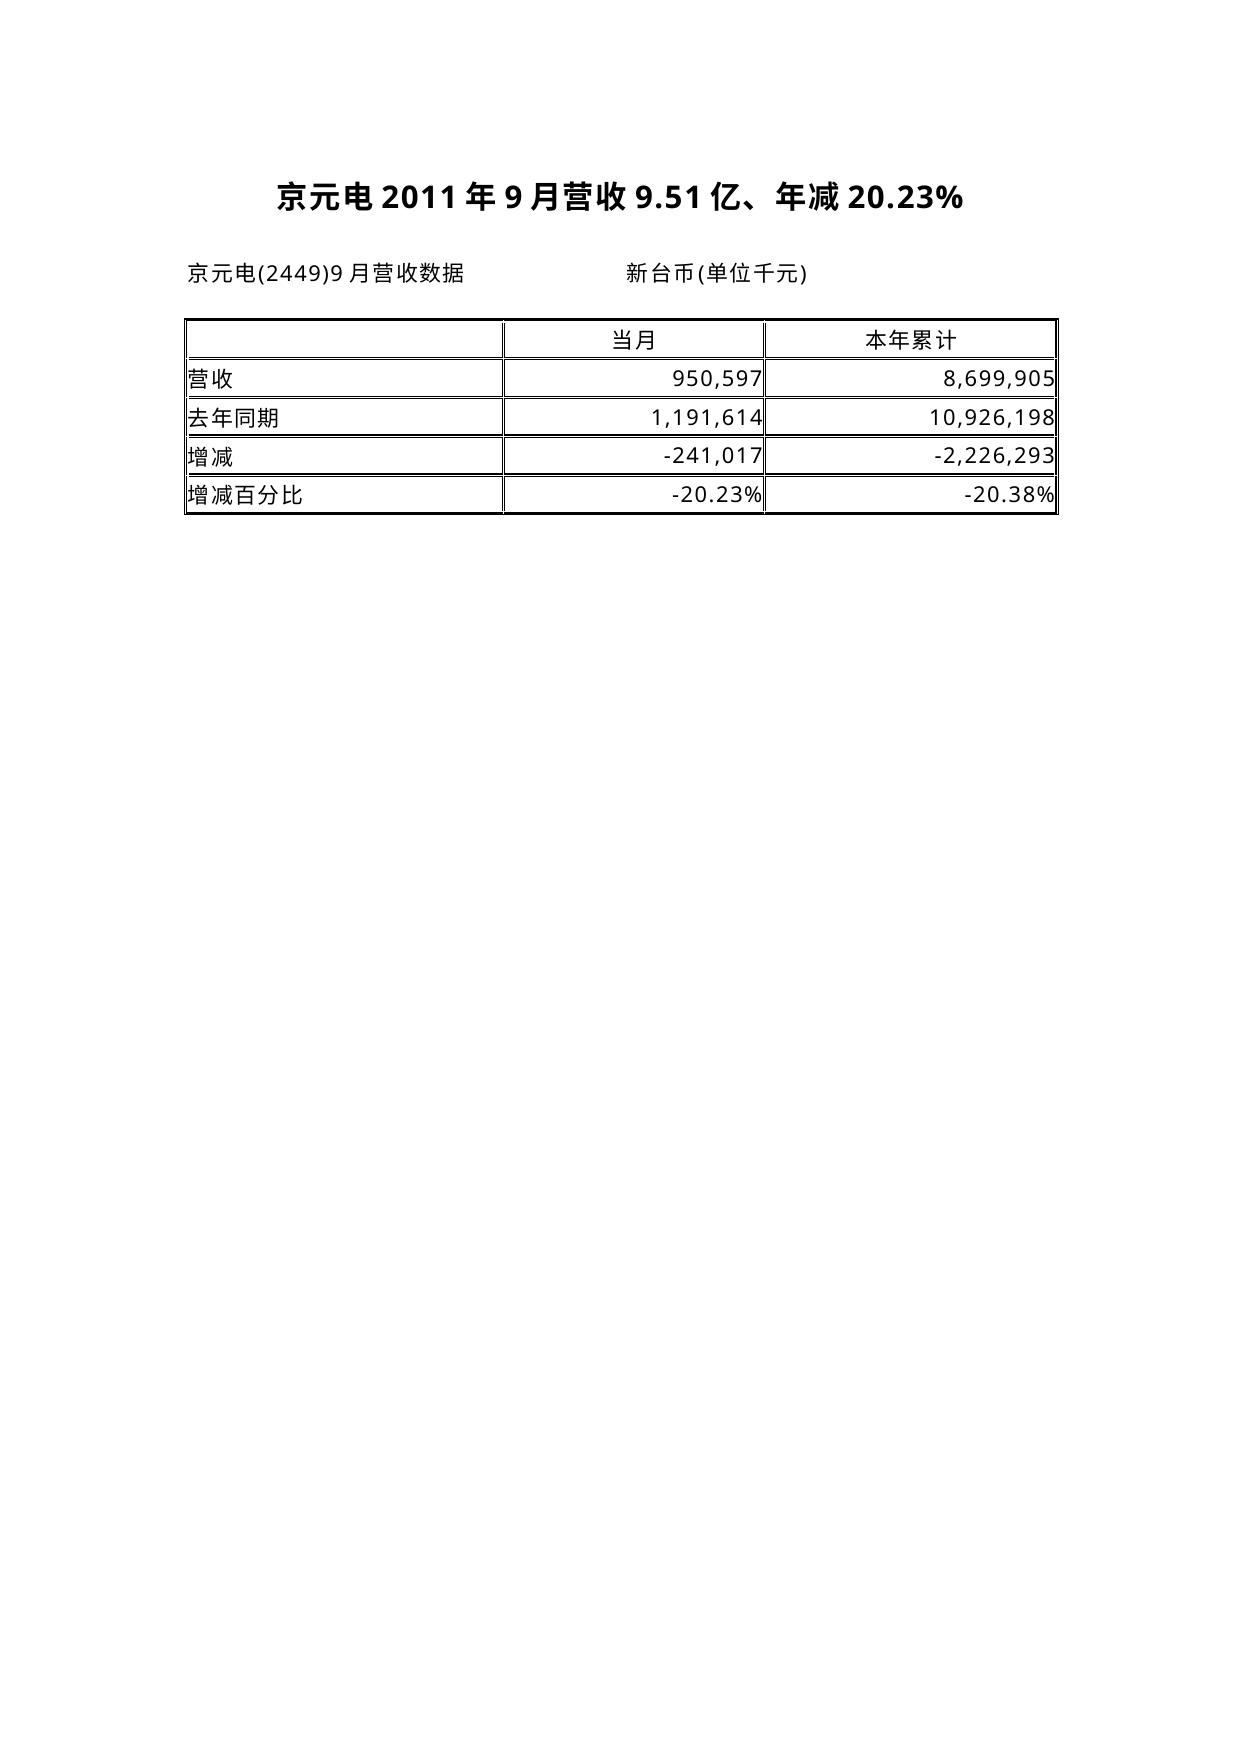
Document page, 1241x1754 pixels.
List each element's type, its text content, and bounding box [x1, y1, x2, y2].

table_cell 增减 [187, 434, 502, 473]
table_header [187, 321, 504, 357]
table_cell 去年同期 [185, 396, 504, 434]
table_cell -20.38% [765, 473, 1056, 512]
table_header 当月 [504, 321, 764, 357]
table_cell 增减百分比 [187, 473, 504, 512]
table_cell -20.23% [504, 477, 764, 512]
table_header 本年累计 [765, 321, 1055, 357]
table_cell 1,191,614 [505, 399, 763, 434]
table_cell 营收 [185, 357, 504, 396]
text 京元电(2449)9月营收数据 新台币(单位千元) [187, 256, 1053, 289]
table_cell -241,017 [505, 438, 763, 473]
text 京元电2011年9月营收9.51亿、年减20.23% [187, 162, 1053, 227]
table_cell 10,926,198 [765, 396, 1057, 434]
table_cell 8,699,905 [765, 357, 1057, 396]
table_cell -2,226,293 [766, 434, 1056, 473]
table_cell 950,597 [505, 360, 763, 396]
